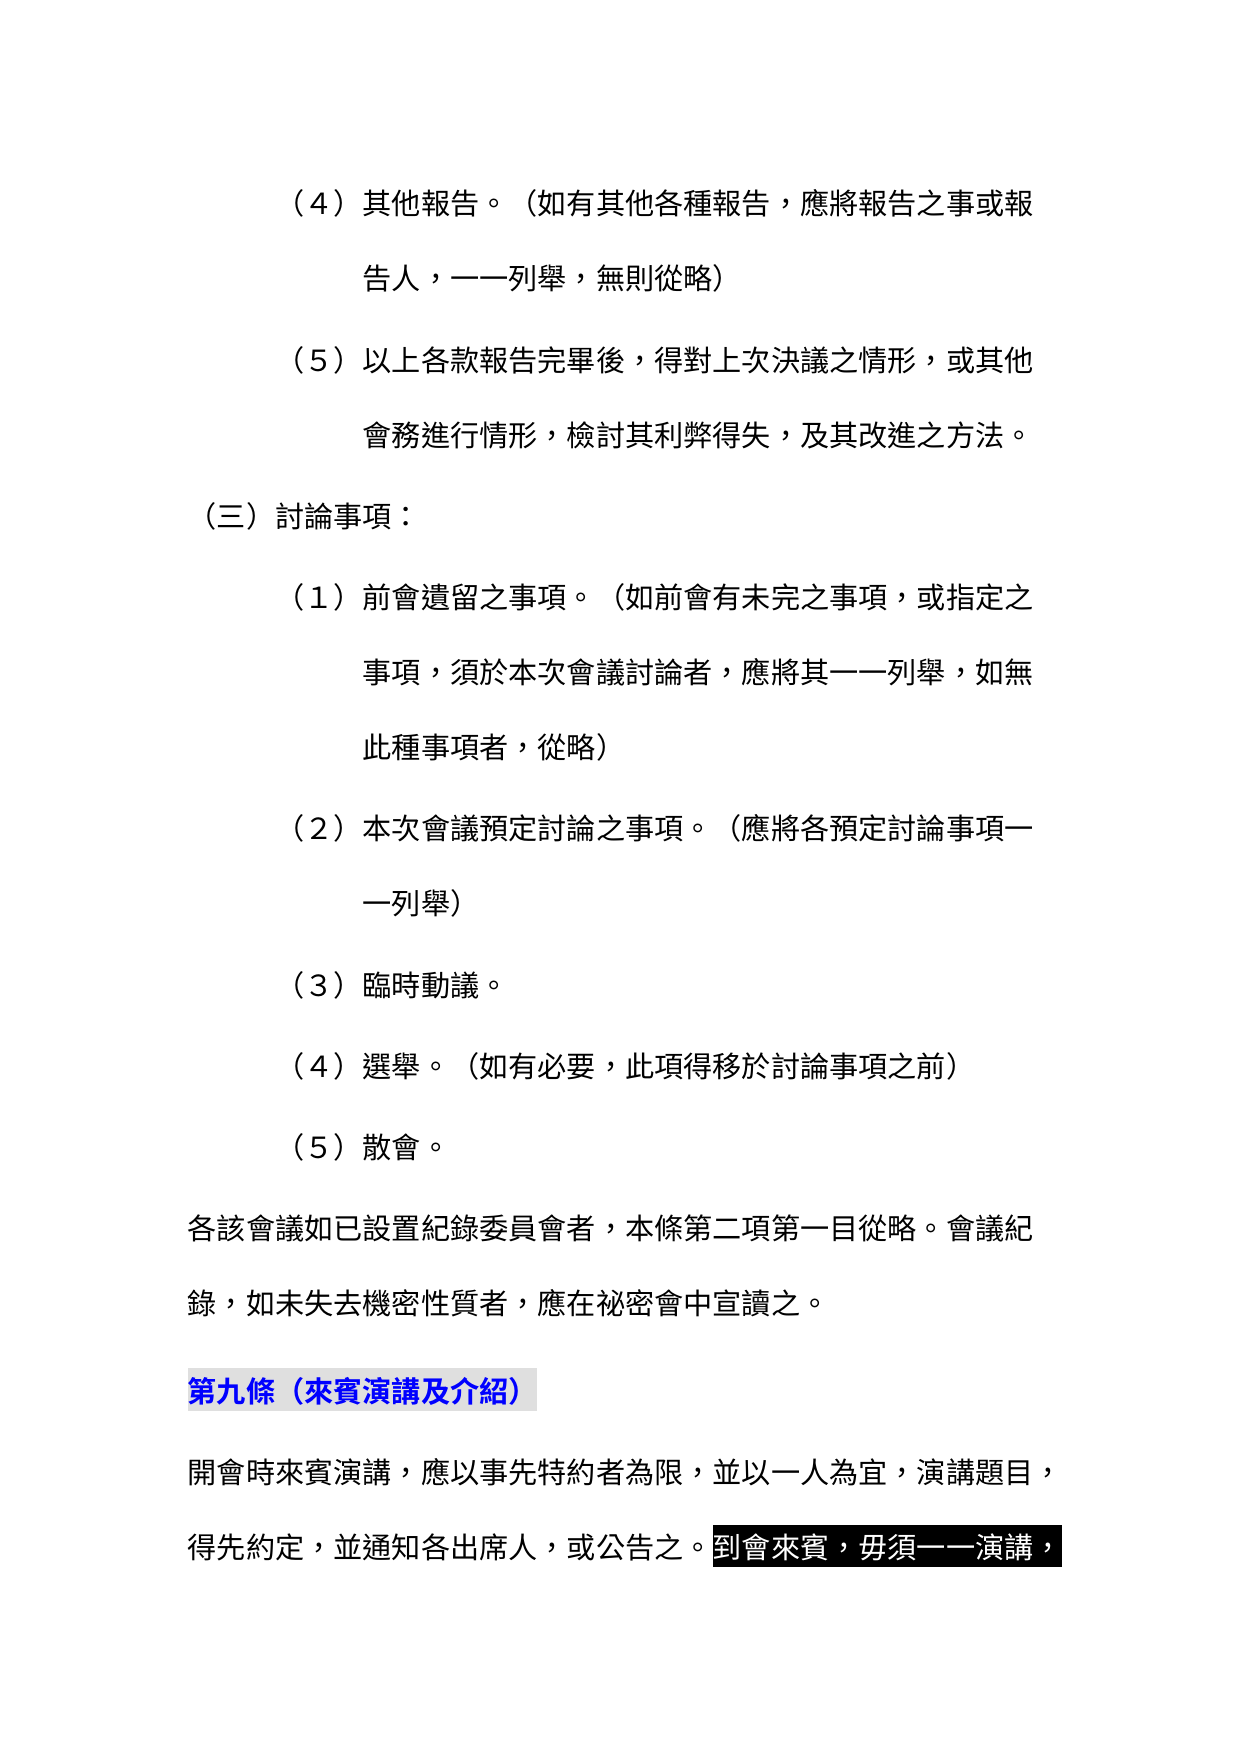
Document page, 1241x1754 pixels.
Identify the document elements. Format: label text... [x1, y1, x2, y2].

text （３）臨時動議。 [275, 946, 1053, 1021]
text 各該會議如已設置紀錄委員會者，本條第二項第一目從略。會議紀錄，如未失去機密性質者，應在祕密會中宣讀之。 [187, 1189, 1053, 1339]
text （５）散會。 [275, 1108, 1053, 1183]
text （三）討論事項： [187, 477, 1053, 552]
text （４）選舉。（如有必要，此項得移於討論事項之前） [275, 1027, 1053, 1102]
text 第九條（來賓演講及介紹） [187, 1352, 1053, 1427]
text （１）前會遺留之事項。（如前會有未完之事項，或指定之事項，須於本次會議討論者，應將其一一列舉，如無此種事項者，從略） [275, 558, 1053, 783]
text （５）以上各款報告完畢後，得對上次決議之情形，或其他會務進行情形，檢討其利弊得失，及其改進之方法。 [275, 321, 1053, 471]
text （４）其他報告。（如有其他各種報告，應將報告之事或報告人，一一列舉，無則從略） [275, 164, 1053, 314]
text （２）本次會議預定討論之事項。（應將各預定討論事項一一列舉） [275, 789, 1053, 939]
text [187, 1433, 1053, 1583]
